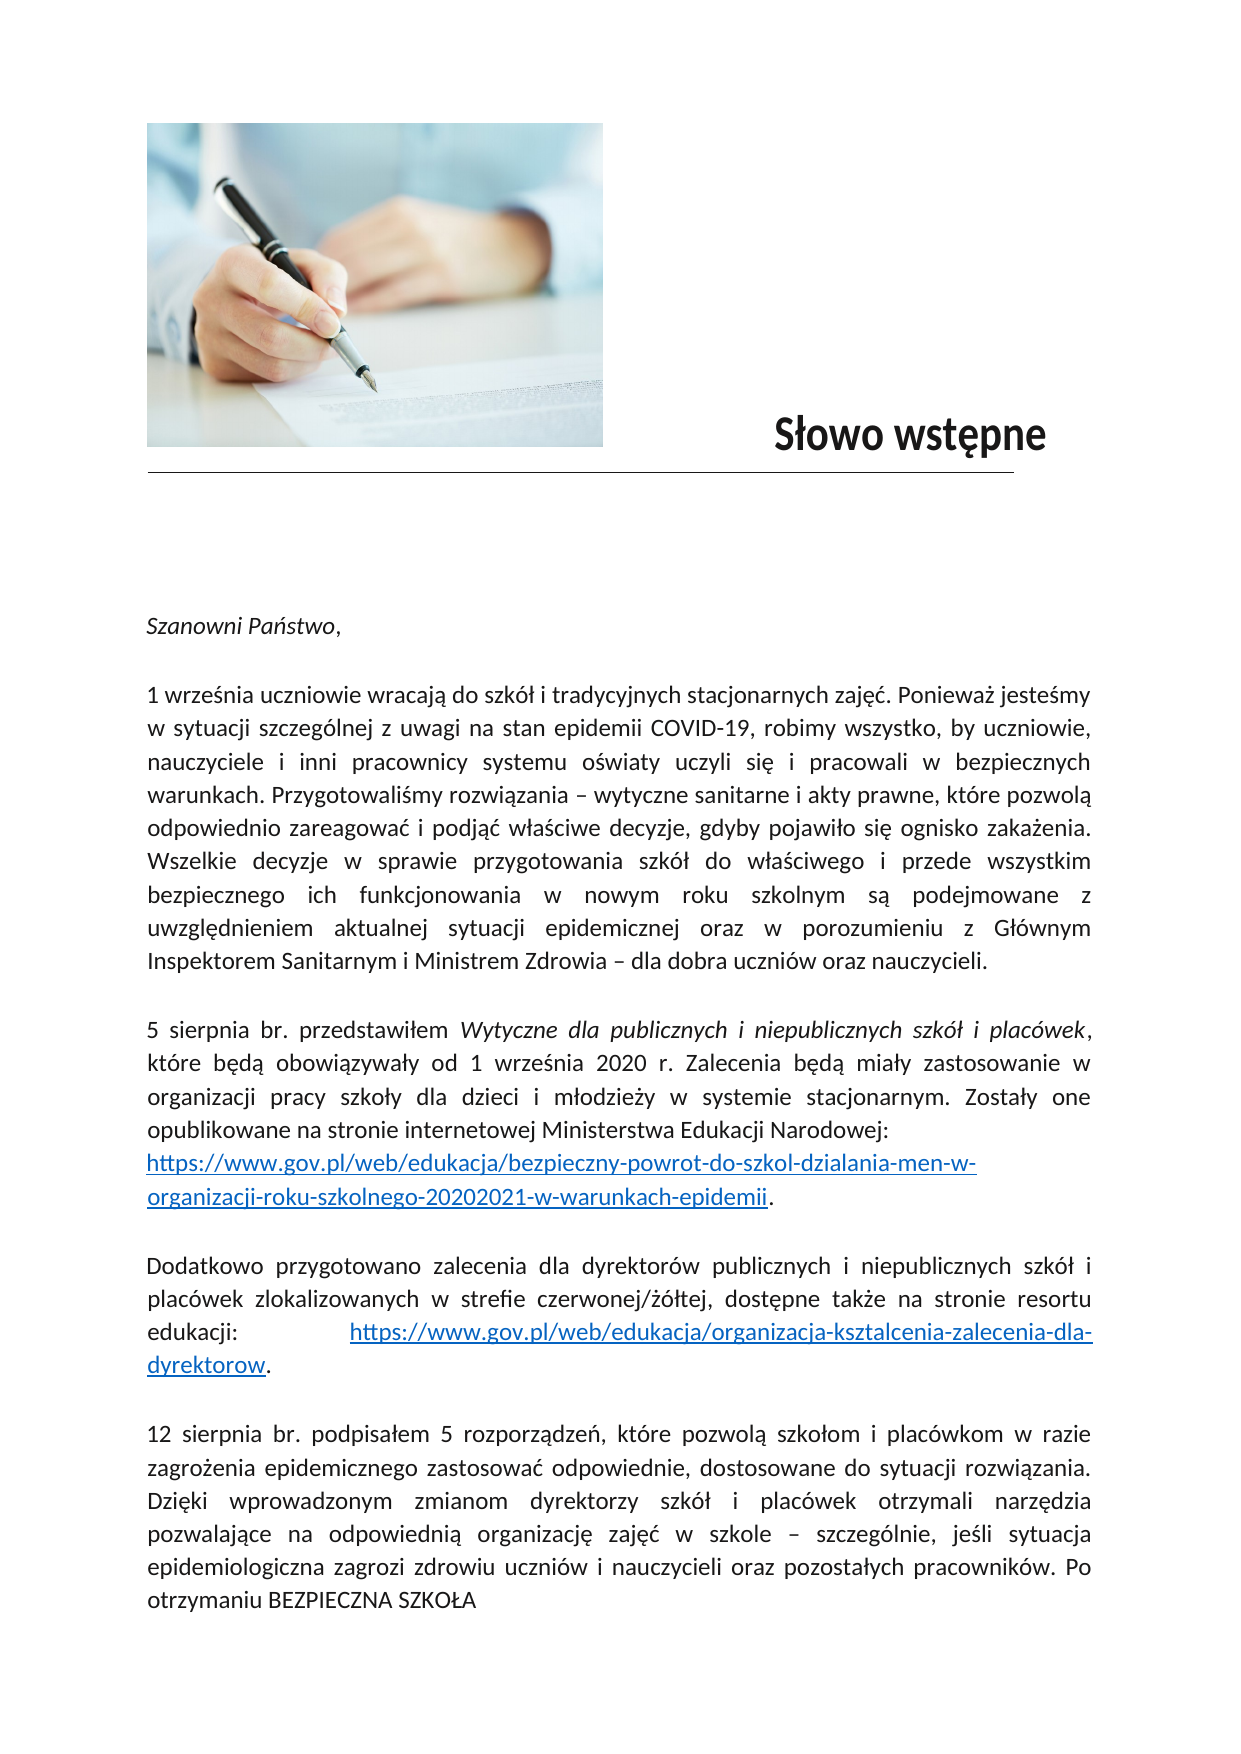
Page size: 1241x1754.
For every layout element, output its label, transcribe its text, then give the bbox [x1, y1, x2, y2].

text 12 sierpnia br. podpisałem 5 rozporządzeń, które pozwolą szkołom i placówkom w razie zagrożenia epidemicznego zastosować odpowiednie, dostosowane do sytuacji rozwiązania. Dzięki wprowadzonym zmianom dyrektorzy szkół i placówek otrzymali narzędzia pozwalające na odpowiednią organizację zajęć w szkole – szczególnie, jeśli sytuacja epidemiologiczna zagrozi zdrowiu uczniów i nauczycieli oraz pozostałych pracowników. Po otrzymaniu BEZPIECZNA SZKOŁA [146, 1418, 1093, 1615]
text Szanowni Państwo, [146, 610, 1093, 641]
text 1 września uczniowie wracają do szkół i tradycyjnych stacjonarnych zajęć. Ponieważ jesteśmy w sytuacji szczególnej z uwagi na stan epidemii COVID-19, robimy wszystko, by uczniowie, nauczyciele i inni pracownicy systemu oświaty uczyli się i pracowali w bezpiecznych warunkach. Przygotowaliśmy rozwiązania – wytyczne sanitarne i akty prawne, które pozwolą odpowiednio zareagować i podjąć właściwe decyzje, gdyby pojawiło się ognisko zakażenia. Wszelkie decyzje w sprawie przygotowania szkół do właściwego i przede wszystkim bezpiecznego ich funkcjonowania w nowym roku szkolnym są podejmowane z uwzględnieniem aktualnej sytuacji epidemicznej oraz w porozumieniu z Głównym Inspektorem Sanitarnym i Ministrem Zdrowia – dla dobra uczniów oraz nauczycieli. [146, 679, 1093, 976]
picture [147, 123, 603, 447]
text 5 sierpnia br. przedstawiłem Wytyczne dla publicznych i niepublicznych szkół i placówek, które będą obowiązywały od 1 września 2020 r. Zalecenia będą miały zastosowanie w organizacji pracy szkoły dla dzieci i młodzieży w systemie stacjonarnym. Zostały one opublikowane na stronie internetowej Ministerstwa Edukacji Narodowej: [146, 1014, 1093, 1144]
text https://www.gov.pl/web/edukacja/bezpieczny-powrot-do-szkol-dzialania-men-w-organizacji-roku-szkolnego-20202021-w-warunkach-epidemii. [146, 1148, 1093, 1211]
text Dodatkowo przygotowano zalecenia dla dyrektorów publicznych i niepublicznych szkół i placówek zlokalizowanych w strefie czerwonej/żółtej, dostępne także na stronie resortu edukacji: https://www.gov.pl/web/edukacja/organizacja-ksztalcenia-zalecenia-dla-dyrektorow. [146, 1250, 1093, 1380]
